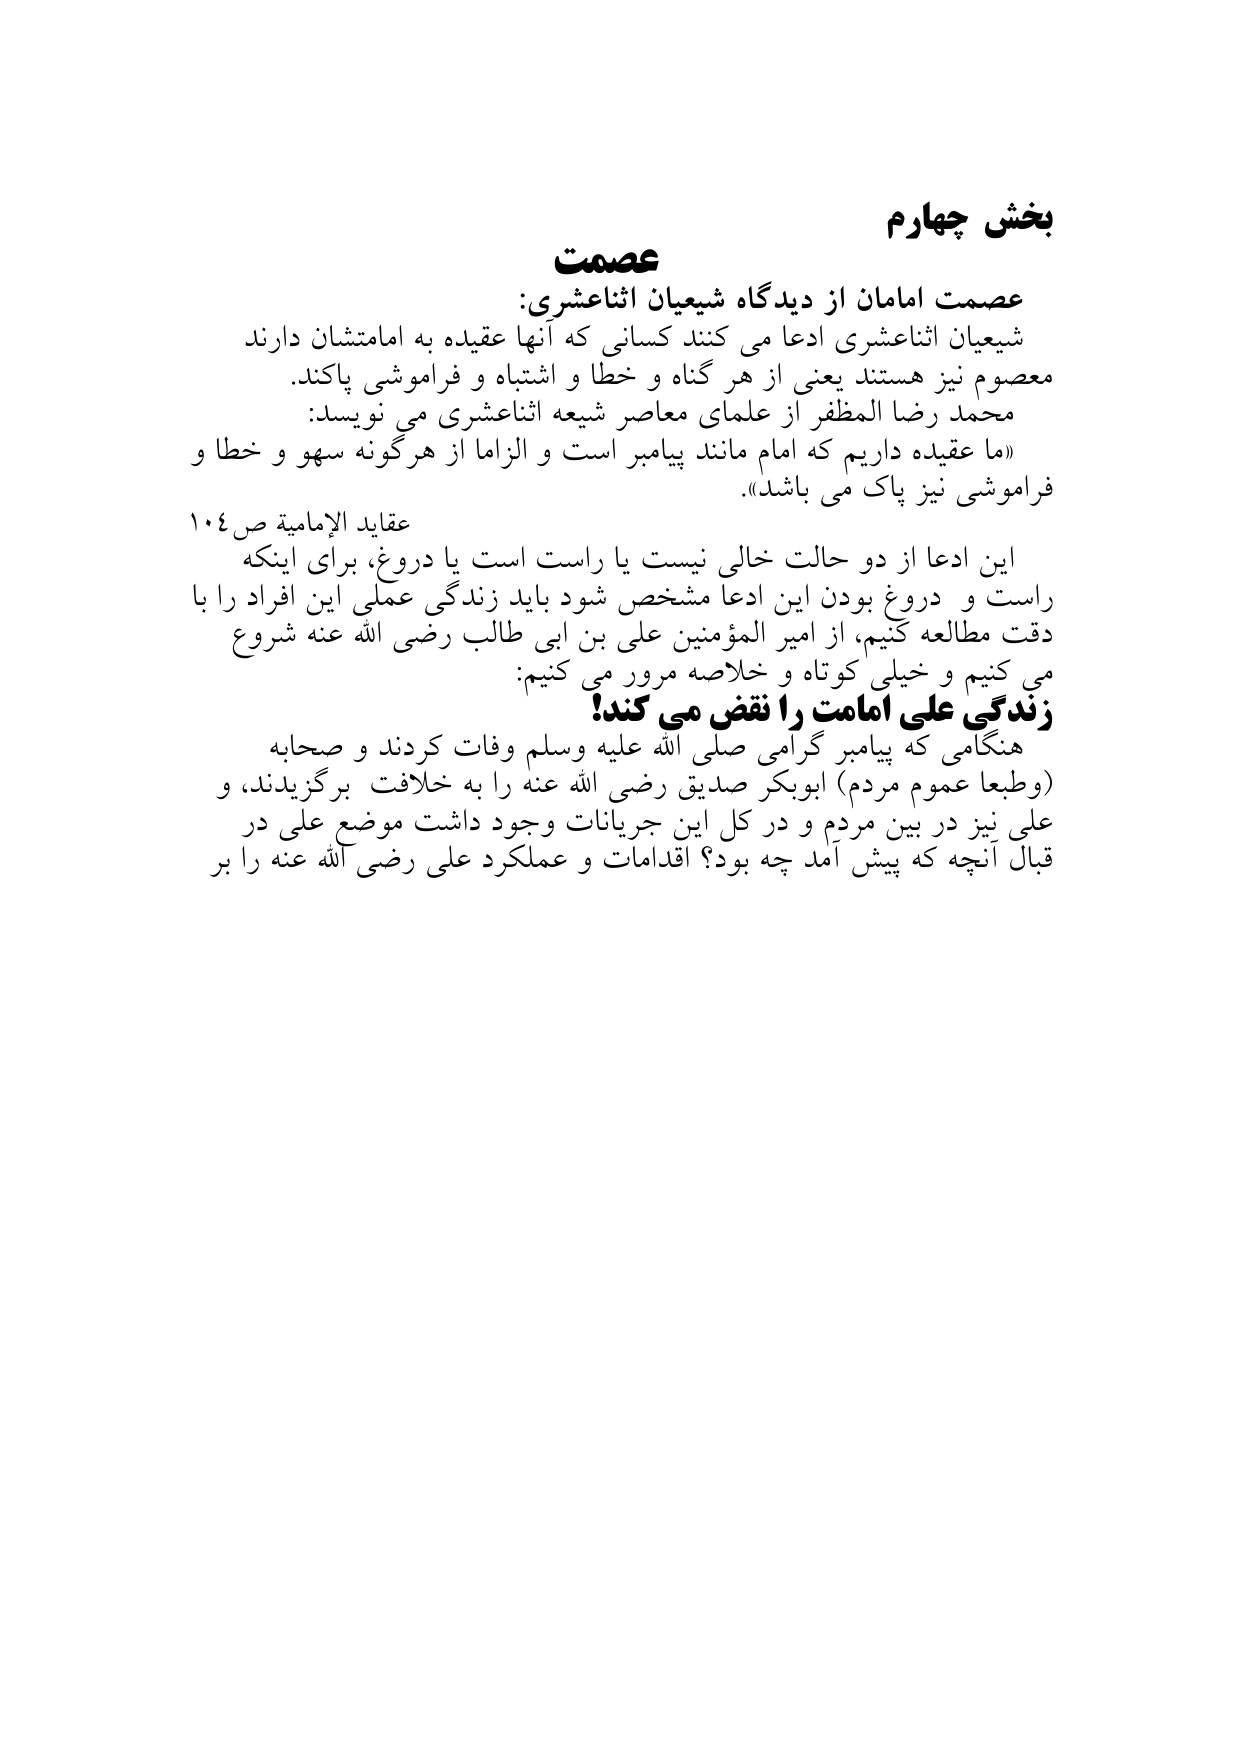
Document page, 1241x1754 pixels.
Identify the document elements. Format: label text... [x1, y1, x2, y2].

text عقاید الإمامیة ص104 [187, 512, 1053, 546]
text محمد رضا المظفر از علمای معاصر شیعه اثناعشری می نویسد: [187, 399, 1053, 437]
text عصمت [187, 241, 1053, 287]
text «ما عقیده داریم که امام مانند پیامبر است و الزاما از هرگونه سهو و خطا و فراموشی نیز پاک می باشد». [187, 437, 1053, 512]
text بخش چهارم [187, 203, 1053, 241]
text زندگی علی امامت را نقض می کند! [187, 696, 1053, 733]
text عصمت امامان از دیدگاه شیعیان اثناعشری: [187, 287, 1053, 324]
text شیعیان اثناعشری ادعا می کنند کسانی که آنها عقیده به امامتشان دارند معصوم نیز هستند یعنی از هر گناه و خطا و اشتباه و فراموشی پاکند. [187, 324, 1053, 399]
text هنگامی که پیامبر گرامی صلی الله علیه وسلم وفات کردند و صحابه (وطبعا عموم مردم) ابوبکر صدیق رضی الله عنه را به خلافت برگزیدند، و علی نیز در بین مردم و در کل این جریانات وجود داشت موضع علی در قبال آنچه که پیش آمد چه بود؟ اقدامات و عملکرد علی رضی الله عنه را بر [187, 733, 1053, 883]
text این ادعا از دو حالت خالی نیست یا راست است یا دروغ، براي اینکه راست و دروغ بودن اين ادعا مشخص شود باید زندگی عملی این افراد را با دقت مطالعه کنیم، از امیر المؤمنین علی بن ابی طالب رضی الله عنه شروع می کنیم و خیلی کوتاه و خلاصه مرور می کنیم: [187, 546, 1053, 696]
